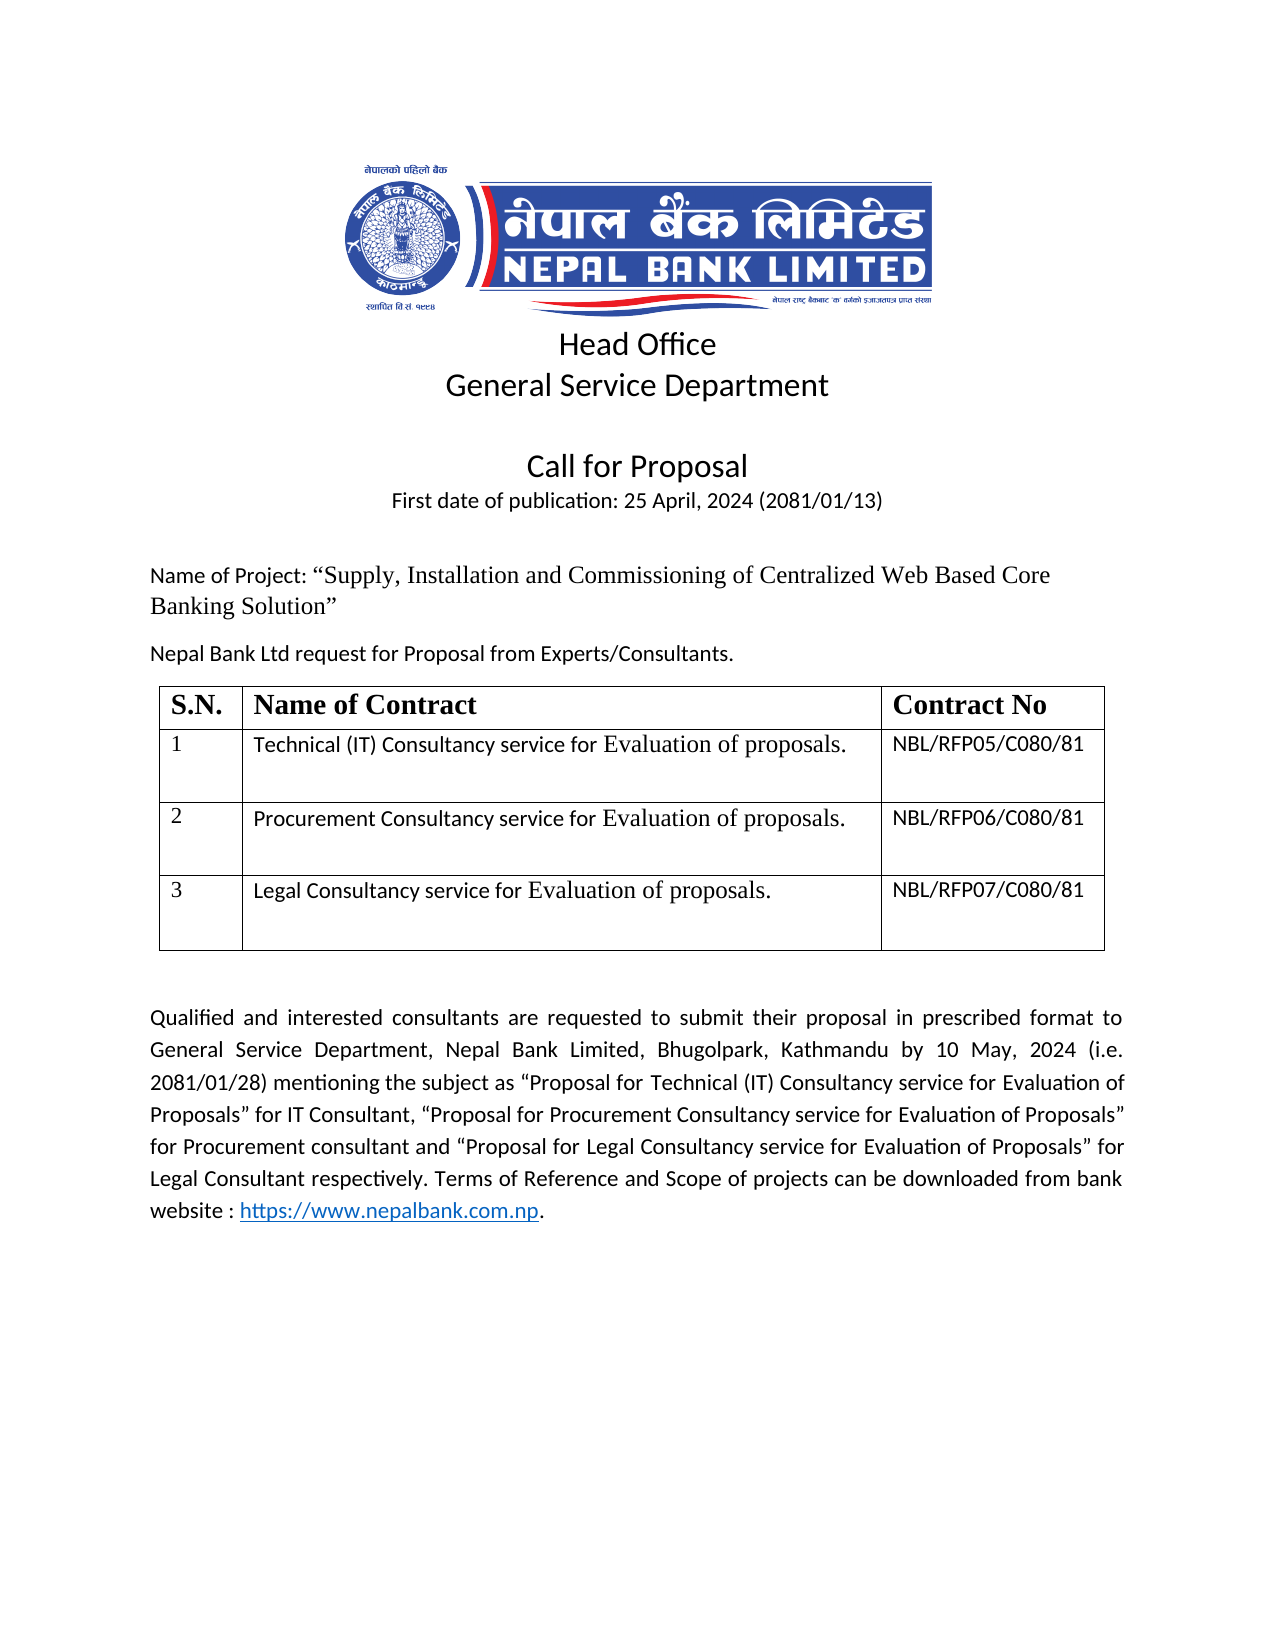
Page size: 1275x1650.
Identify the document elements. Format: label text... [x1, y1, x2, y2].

text Head Office [150, 323, 1125, 364]
table_header Name of Contract [243, 687, 881, 728]
table_cell 1 [160, 730, 242, 802]
text Call for Proposal [150, 446, 1125, 486]
text General Service Department [150, 364, 1125, 405]
text Name of Project: “Supply, Installation and Commissioning of Centralized Web Based Core Banking Solution” [150, 560, 1125, 620]
table_header S.N. [160, 687, 242, 728]
text Qualified and interested consultants are requested to submit their proposal in prescribed format to General Service Department, Nepal Bank Limited, Bhugolpark, Kathmandu by 10 May, 2024 (i.e. 2081/01/28) mentioning the subject as “Proposal for Technical (IT) Consultancy service for Evaluation of Proposals” for IT Consultant, “Proposal for Procurement Consultancy service for Evaluation of Proposals” for Procurement consultant and “Proposal for Legal Consultancy service for Evaluation of Proposals” for Legal Consultant respectively. Terms of Reference and Scope of projects can be downloaded from bank website : https://www.nepalbank.com.np. [150, 1003, 1125, 1224]
table_cell 2 [160, 803, 242, 874]
text First date of publication: 25 April, 2024 (2081/01/13) [150, 486, 1125, 514]
table_cell Procurement Consultancy service for Evaluation of proposals. [243, 803, 881, 874]
table_cell Legal Consultancy service for Evaluation of proposals. [243, 876, 881, 949]
table_cell NBL/RFP07/C080/81 [882, 876, 1104, 949]
table_cell NBL/RFP06/C080/81 [882, 803, 1104, 874]
table_cell NBL/RFP05/C080/81 [882, 730, 1104, 802]
table_cell 3 [160, 876, 242, 949]
table_header Contract No [882, 687, 1104, 728]
table_cell Technical (IT) Consultancy service for Evaluation of proposals. [243, 730, 881, 802]
text Nepal Bank Ltd request for Proposal from Experts/Consultants. [150, 639, 1125, 667]
picture [329, 150, 946, 324]
